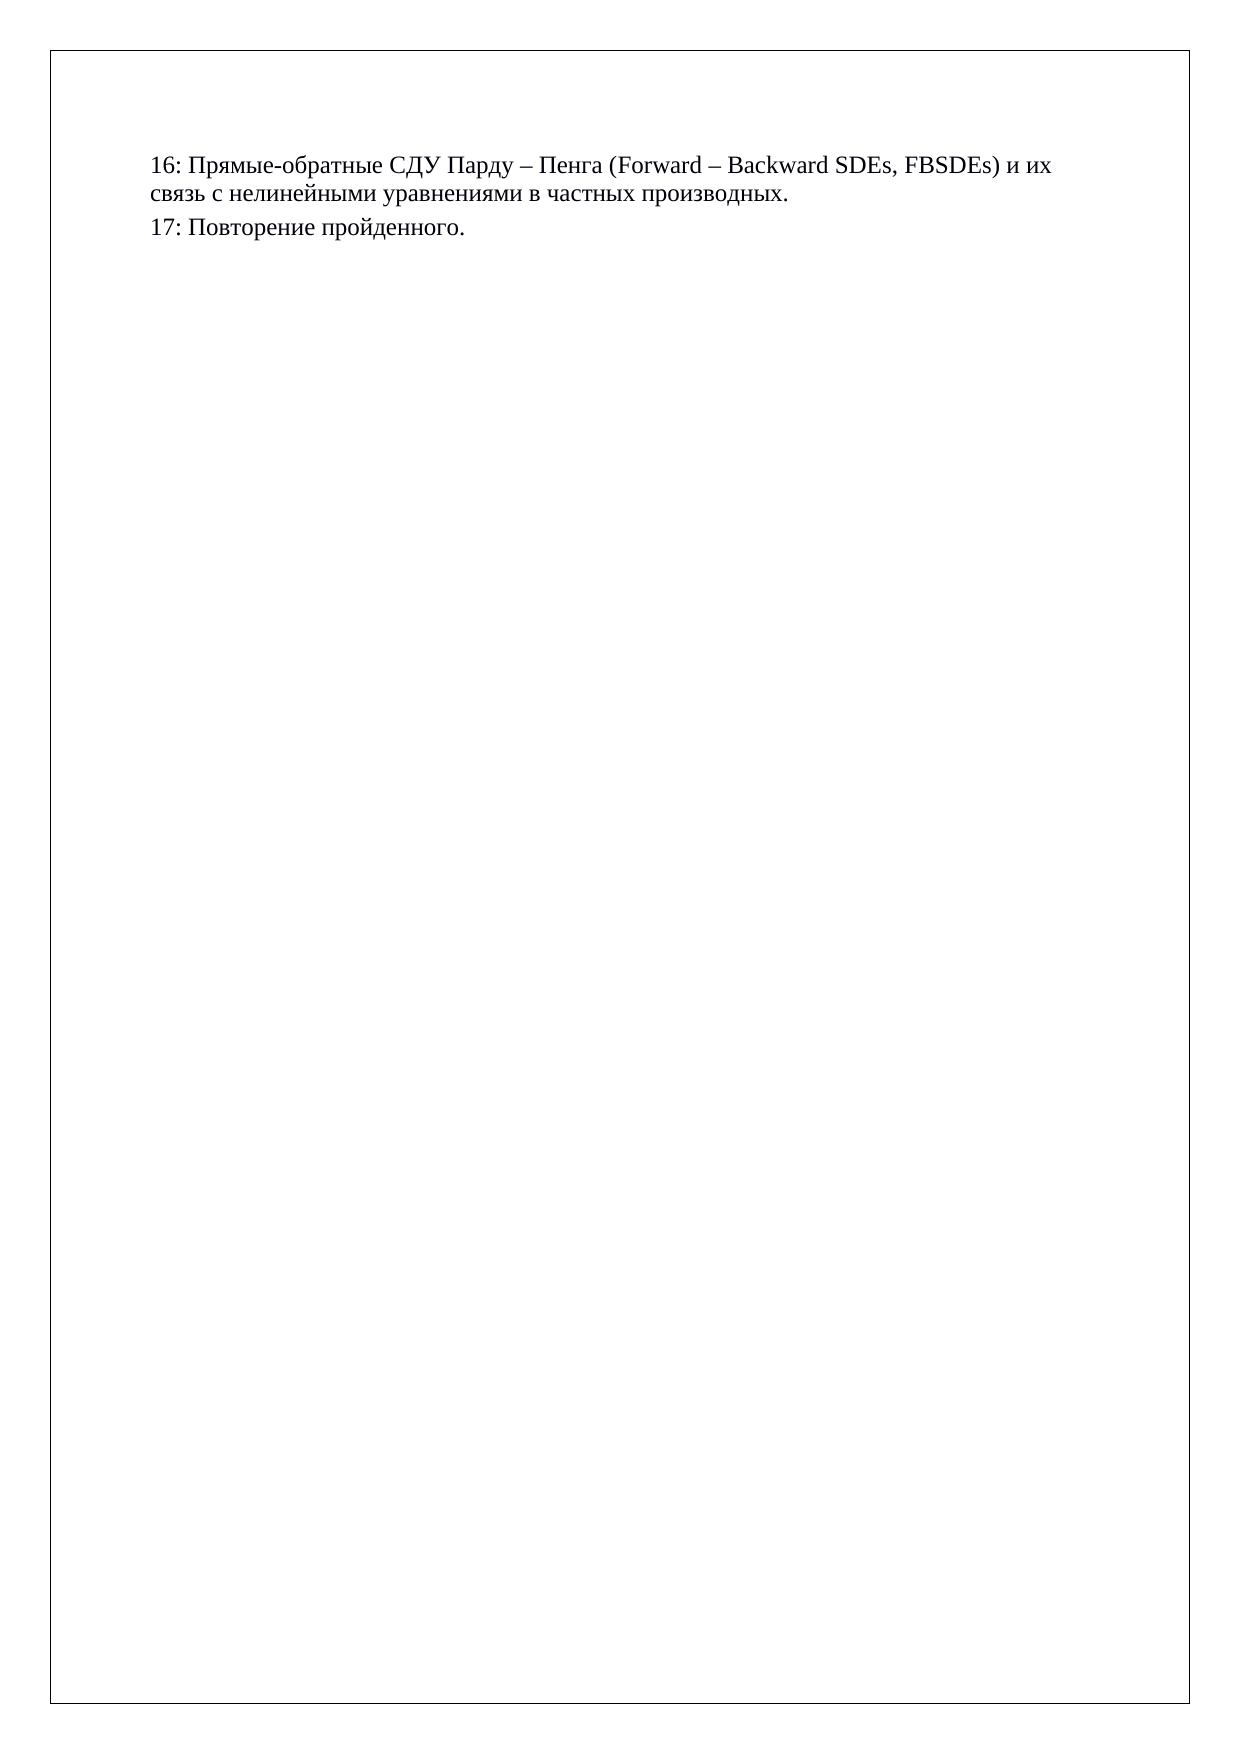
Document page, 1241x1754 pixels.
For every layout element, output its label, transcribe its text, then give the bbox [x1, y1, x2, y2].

text 17: Повторение пройденного. [150, 212, 1091, 241]
text 16: Прямые-обратные СДУ Парду – Пенга (Forward – Backward SDEs, FBSDEs) и их связь с нелинейными уравнениями в частных производных. [150, 150, 1091, 207]
